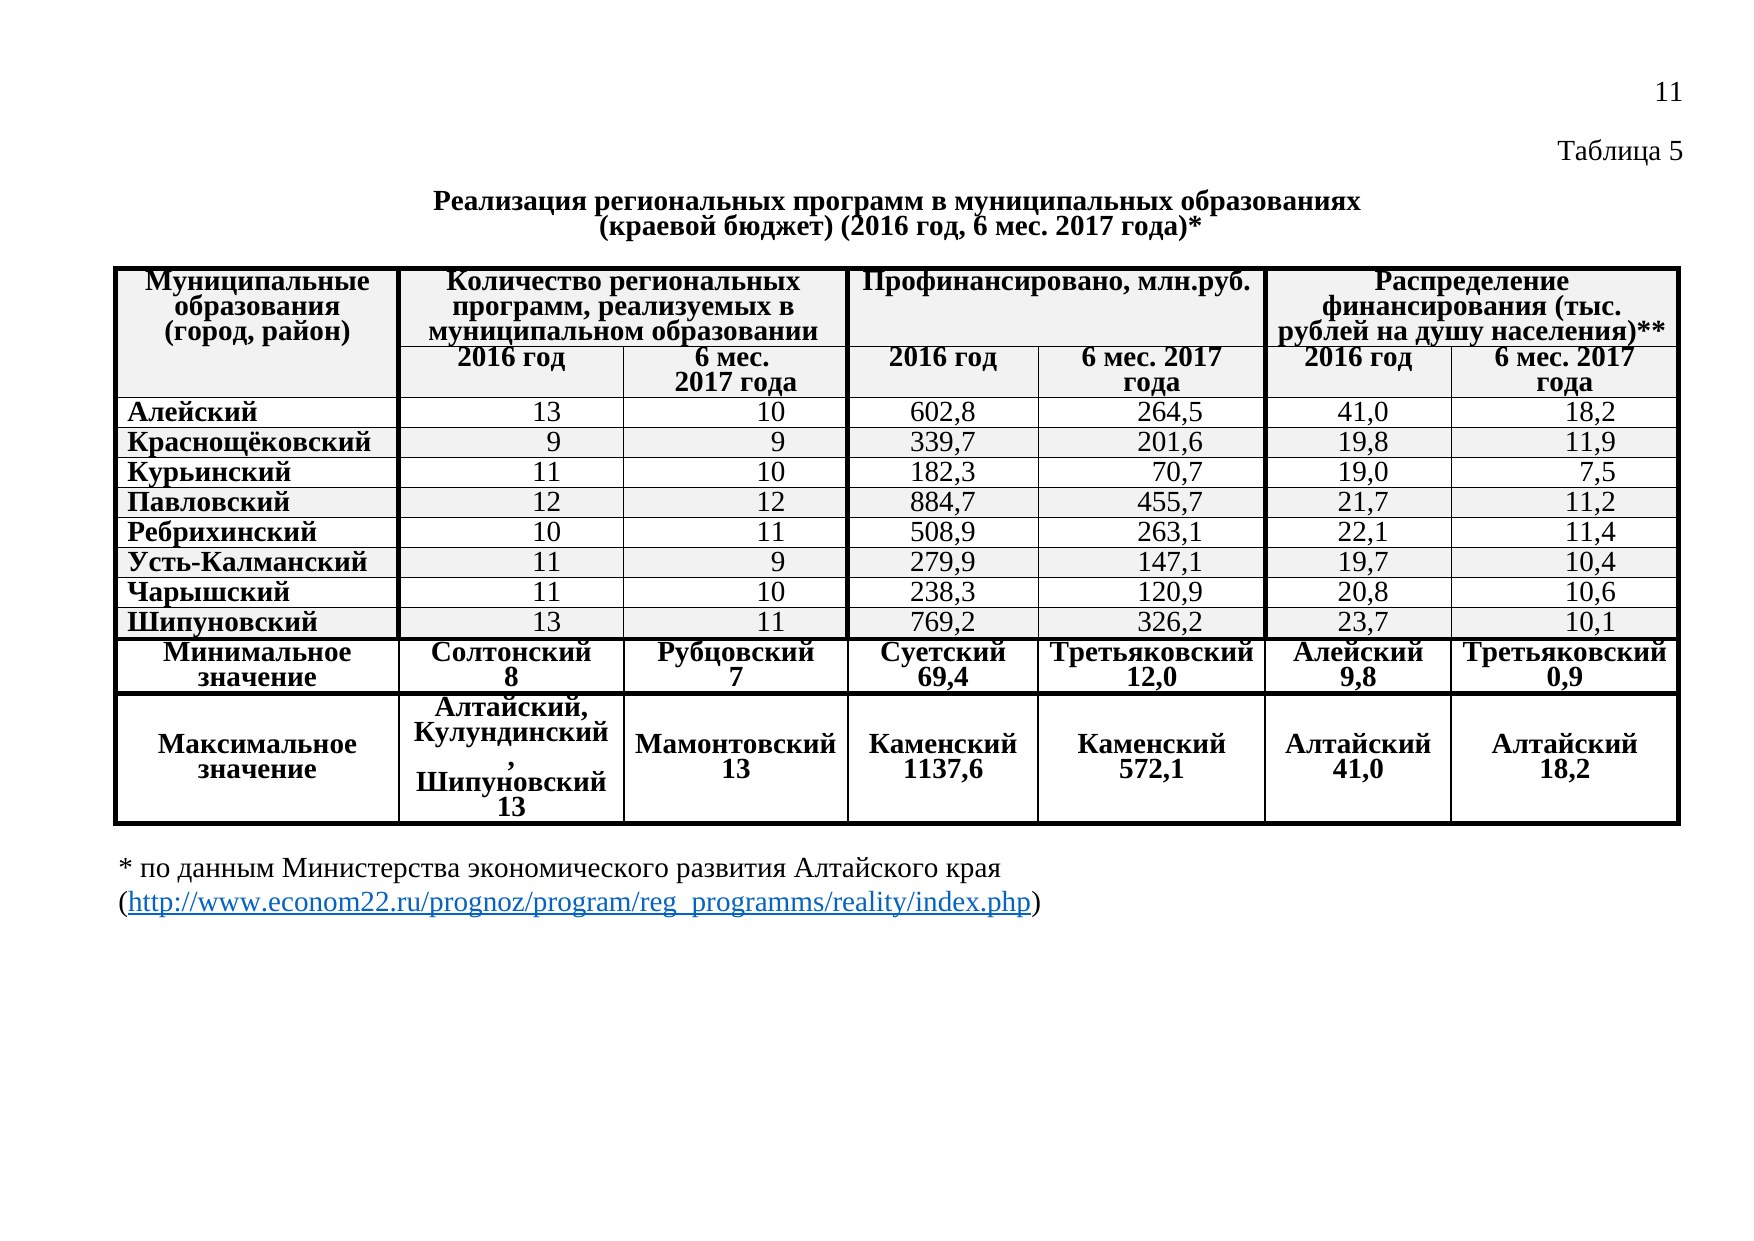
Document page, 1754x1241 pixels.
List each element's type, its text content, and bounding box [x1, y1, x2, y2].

table_cell 147,1 [1039, 548, 1263, 577]
table_cell 11,2 [1452, 488, 1676, 517]
table_cell 10,4 [1452, 548, 1676, 577]
table_cell Усть-Калманский [118, 548, 396, 577]
table_cell 769,2 [850, 608, 1038, 637]
table_cell 11,9 [1452, 428, 1676, 457]
table_cell 12 [401, 488, 623, 517]
table_header Муниципальные образования (город, район) [118, 271, 396, 397]
table_cell 326,2 [1039, 608, 1263, 637]
table_cell 70,7 [1039, 458, 1263, 487]
table_cell Рубцовский 7 [625, 641, 847, 691]
table_cell Алейский [118, 398, 396, 427]
table_cell 120,9 [1039, 578, 1263, 607]
table_cell 6 мес. 2017 года [1452, 347, 1676, 397]
table_cell 10 [624, 458, 845, 487]
table_cell 9 [624, 548, 845, 577]
table_header Распределение финансирования (тыс. рублей на душу населения)** [1268, 271, 1676, 346]
table_cell Алтайский 18,2 [1452, 696, 1676, 821]
table_cell Алтайский 41,0 [1266, 696, 1450, 821]
table_cell 6 мес. 2017 года [624, 347, 845, 397]
table_cell 6 мес. 2017 года [1039, 347, 1263, 397]
table_cell 21,7 [1268, 488, 1451, 517]
table_cell 13 [401, 398, 623, 427]
table_cell 41,0 [1268, 398, 1451, 427]
table_cell Краснощёковский [118, 428, 396, 457]
table_cell 10 [624, 578, 845, 607]
table_cell 7,5 [1452, 458, 1676, 487]
table_header Профинансировано, млн.руб. [850, 271, 1263, 346]
table_cell 12 [624, 488, 845, 517]
table_cell 263,1 [1039, 518, 1263, 547]
table_cell 19,7 [1268, 548, 1451, 577]
table_cell Ребрихинский [118, 518, 396, 547]
table_header Количество региональных программ, реализуемых в муниципальном образовании [401, 271, 845, 346]
table_cell 884,7 [850, 488, 1038, 517]
table_cell 11 [624, 608, 845, 637]
table_cell 11 [401, 578, 623, 607]
table_cell 20,8 [1268, 578, 1451, 607]
table_cell 238,3 [850, 578, 1038, 607]
table_cell 22,1 [1268, 518, 1451, 547]
table_cell 18,2 [1452, 398, 1676, 427]
table_cell 339,7 [850, 428, 1038, 457]
table_cell 602,8 [850, 398, 1038, 427]
table_cell Суетский 69,4 [849, 641, 1037, 691]
table_cell 10 [401, 518, 623, 547]
table_cell 201,6 [1039, 428, 1263, 457]
table_cell 13 [401, 608, 623, 637]
table_cell 2016 год [1268, 347, 1451, 397]
table_cell Солтонский 8 [400, 641, 623, 691]
table_cell Минимальное значение [118, 641, 398, 691]
table_cell 9 [401, 428, 623, 457]
table_cell Шипуновский [118, 608, 396, 637]
table_cell 11 [401, 458, 623, 487]
subtitle Реализация региональных программ в муниципальных образованиях (краевой бюджет) (2016 год, 6 мес. 2017 года)* [118, 191, 1683, 241]
table_cell 23,7 [1268, 608, 1451, 637]
table_cell 10,6 [1452, 578, 1676, 607]
table_cell Чарышский [118, 578, 396, 607]
table_cell 10 [624, 398, 845, 427]
table_cell Павловский [118, 488, 396, 517]
text * по данным Министерства экономического развития Алтайского края (http://www.econom22.ru/prognoz/program/reg_programms/reality/index.php) [118, 851, 1683, 918]
table_cell 279,9 [850, 548, 1038, 577]
table_cell 508,9 [850, 518, 1038, 547]
table_cell 9 [624, 428, 845, 457]
table_cell 182,3 [850, 458, 1038, 487]
table_cell Алтайский, Кулундинский, Шипуновский 13 [400, 696, 623, 821]
table_cell Максимальное значение [118, 696, 398, 821]
table_cell 11 [401, 548, 623, 577]
table_cell Алейский 9,8 [1266, 641, 1450, 691]
table_cell Каменский 572,1 [1039, 696, 1264, 821]
table_cell 455,7 [1039, 488, 1263, 517]
table_cell 19,0 [1268, 458, 1451, 487]
table_cell Курьинский [118, 458, 396, 487]
table_cell 11,4 [1452, 518, 1676, 547]
table_cell 2016 год [401, 347, 623, 397]
table_cell Третьяковский 0,9 [1452, 641, 1676, 691]
table_cell 2016 год [850, 347, 1038, 397]
table_cell 264,5 [1039, 398, 1263, 427]
text Таблица 5 [118, 141, 1683, 166]
table_cell 10,1 [1452, 608, 1676, 637]
table_cell Мамонтовский 13 [625, 696, 847, 821]
table_cell 11 [624, 518, 845, 547]
table_cell Третьяковский 12,0 [1039, 641, 1264, 691]
table_cell 19,8 [1268, 428, 1451, 457]
table_cell Каменский 1137,6 [849, 696, 1037, 821]
